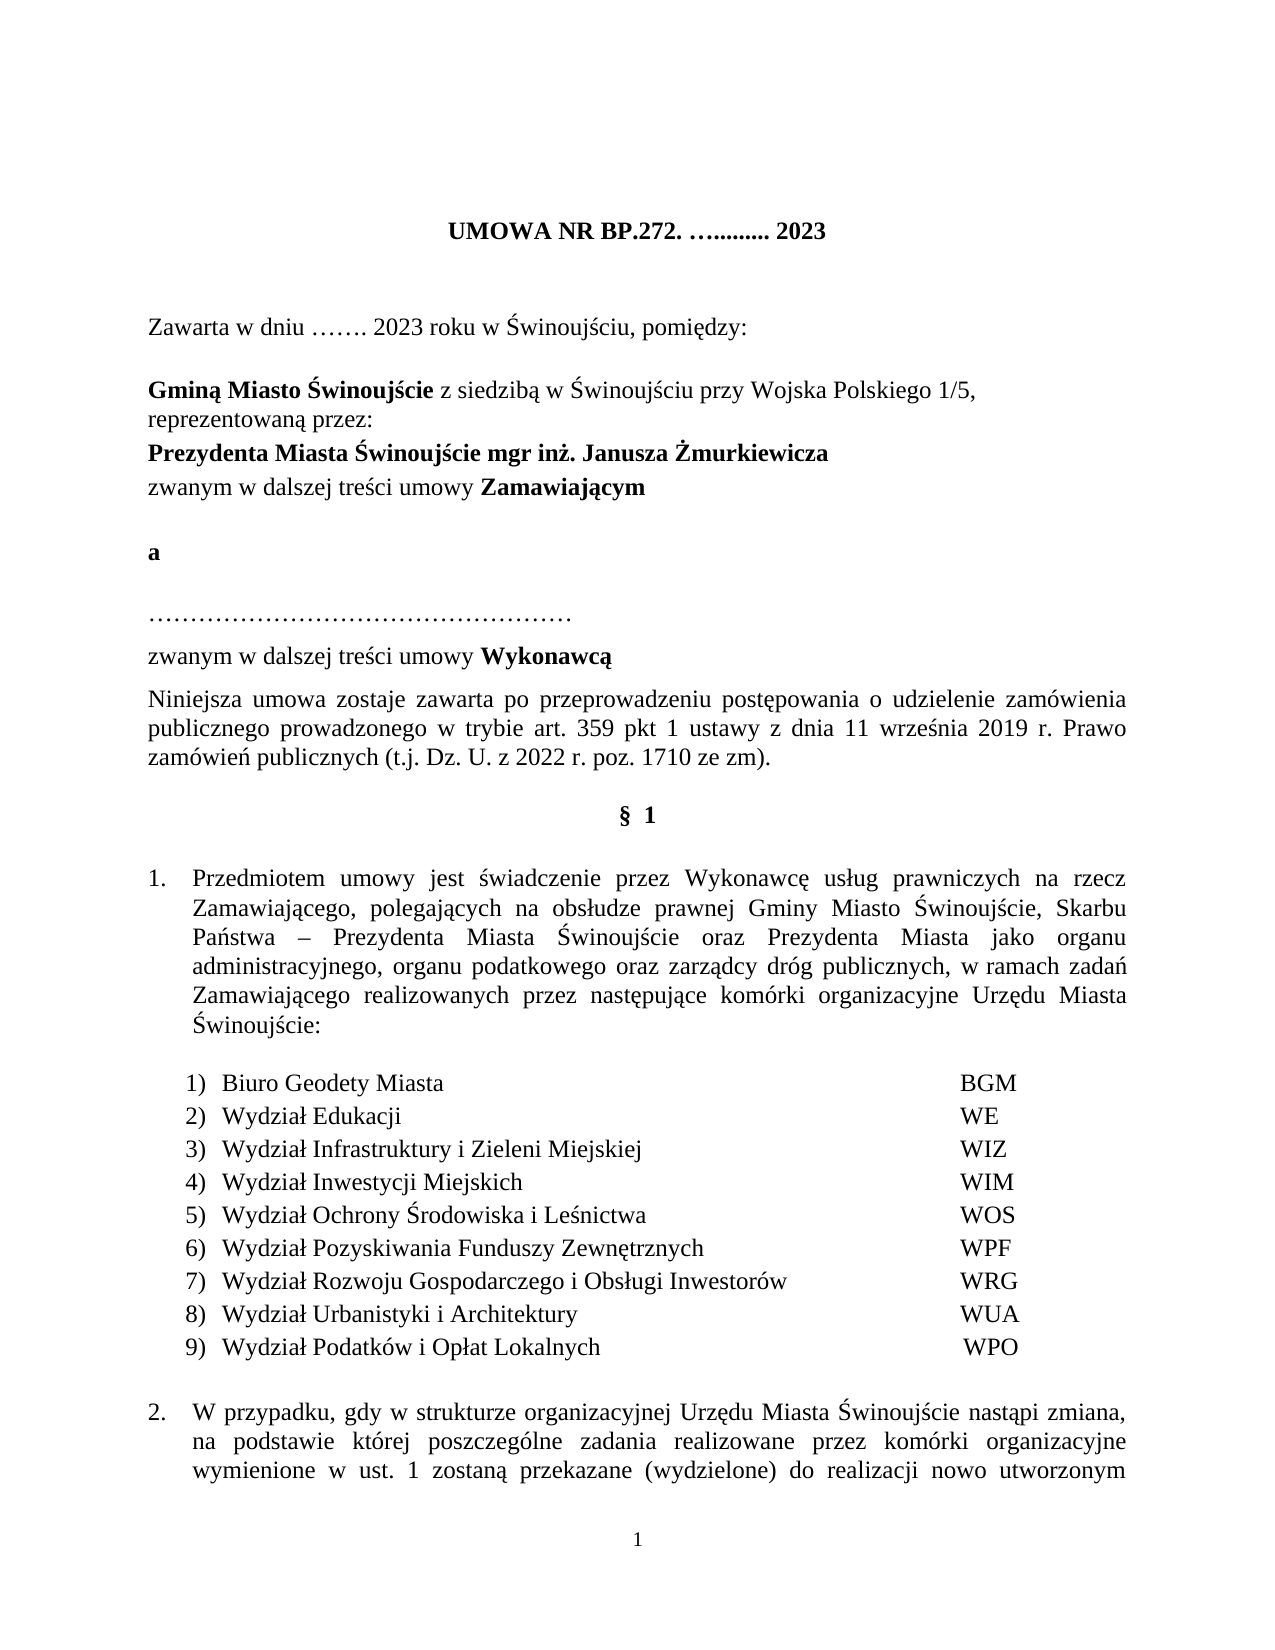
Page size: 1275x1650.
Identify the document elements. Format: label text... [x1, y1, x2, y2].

list Wydział Rozwoju Gospodarczego i Obsługi Inwestorów WRG [185, 1266, 1127, 1294]
text Niniejsza umowa zostaje zawarta po przeprowadzeniu postępowania o udzielenie zamówienia publicznego prowadzonego w trybie art. 359 pkt 1 ustawy z dnia 11 września 2019 r. Prawo zamówień publicznych (t.j. Dz. U. z 2022 r. poz. 1710 ze zm). [148, 684, 1127, 771]
text reprezentowaną przez: [148, 404, 1127, 433]
list Wydział Podatków i Opłat Lokalnych WPO [185, 1332, 1127, 1361]
list Wydział Pozyskiwania Funduszy Zewnętrznych WPF [185, 1233, 1127, 1262]
text Gminą Miasto Świnoujście z siedzibą w Świnoujściu przy Wojska Polskiego 1/5, [148, 375, 1127, 404]
list Przedmiotem umowy jest świadczenie przez Wykonawcę usług prawniczych na rzecz Zamawiającego, polegających na obsłudze prawnej Gminy Miasto Świnoujście, Skarbu Państwa – Prezydenta Miasta Świnoujście oraz Prezydenta Miasta jako organu administracyjnego, organu podatkowego oraz zarządcy dróg publicznych, w ramach zadań Zamawiającego realizowanych przez następujące komórki organizacyjne Urzędu Miasta Świnoujście: [148, 863, 1127, 1038]
list Wydział Edukacji WE [185, 1101, 1127, 1129]
list Wydział Inwestycji Miejskich WIM [185, 1167, 1127, 1196]
list Wydział Urbanistyki i Architektury WUA [185, 1299, 1127, 1328]
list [148, 1397, 1127, 1484]
text Prezydenta Miasta Świnoujście mgr inż. Janusza Żmurkiewicza [148, 433, 1127, 467]
list Biuro Geodety Miasta BGM [185, 1068, 1127, 1096]
text …………………………………………… [148, 598, 1137, 627]
list Wydział Ochrony Środowiska i Leśnictwa WOS [185, 1200, 1127, 1228]
text zwanym w dalszej treści umowy Zamawiającym [148, 467, 673, 500]
text § 1 [148, 800, 1127, 828]
text UMOWA NR BP.272. …......... 2023 [373, 215, 1127, 244]
text a [148, 532, 673, 566]
list Wydział Infrastruktury i Zieleni Miejskiej WIZ [185, 1134, 1127, 1162]
text Zawarta w dniu ……. 2023 roku w Świnoujściu, pomiędzy: [148, 312, 1127, 341]
text zwanym w dalszej treści umowy Wykonawcą [148, 641, 1137, 670]
